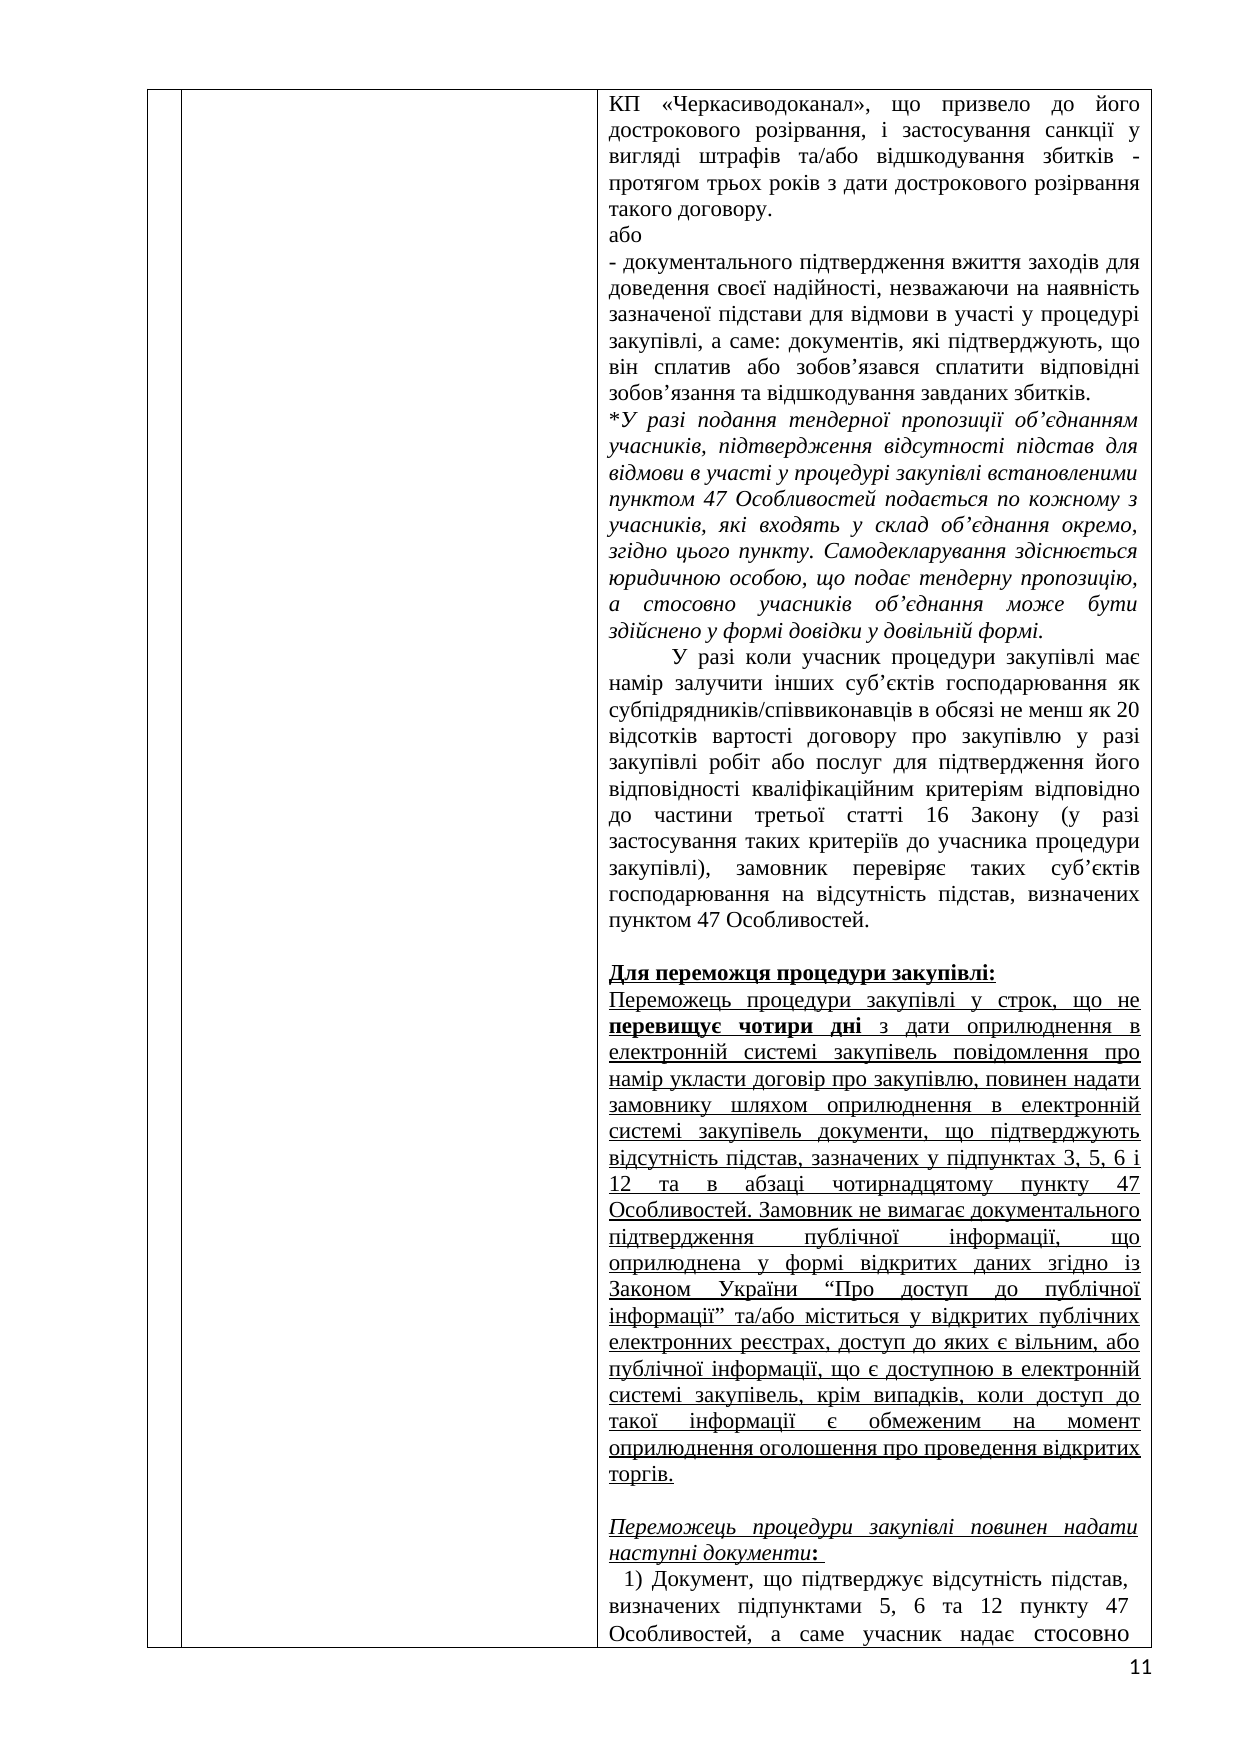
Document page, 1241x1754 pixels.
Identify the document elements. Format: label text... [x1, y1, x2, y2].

table_cell 5 [148, 90, 181, 1647]
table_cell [598, 90, 1151, 1647]
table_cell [182, 90, 597, 1647]
